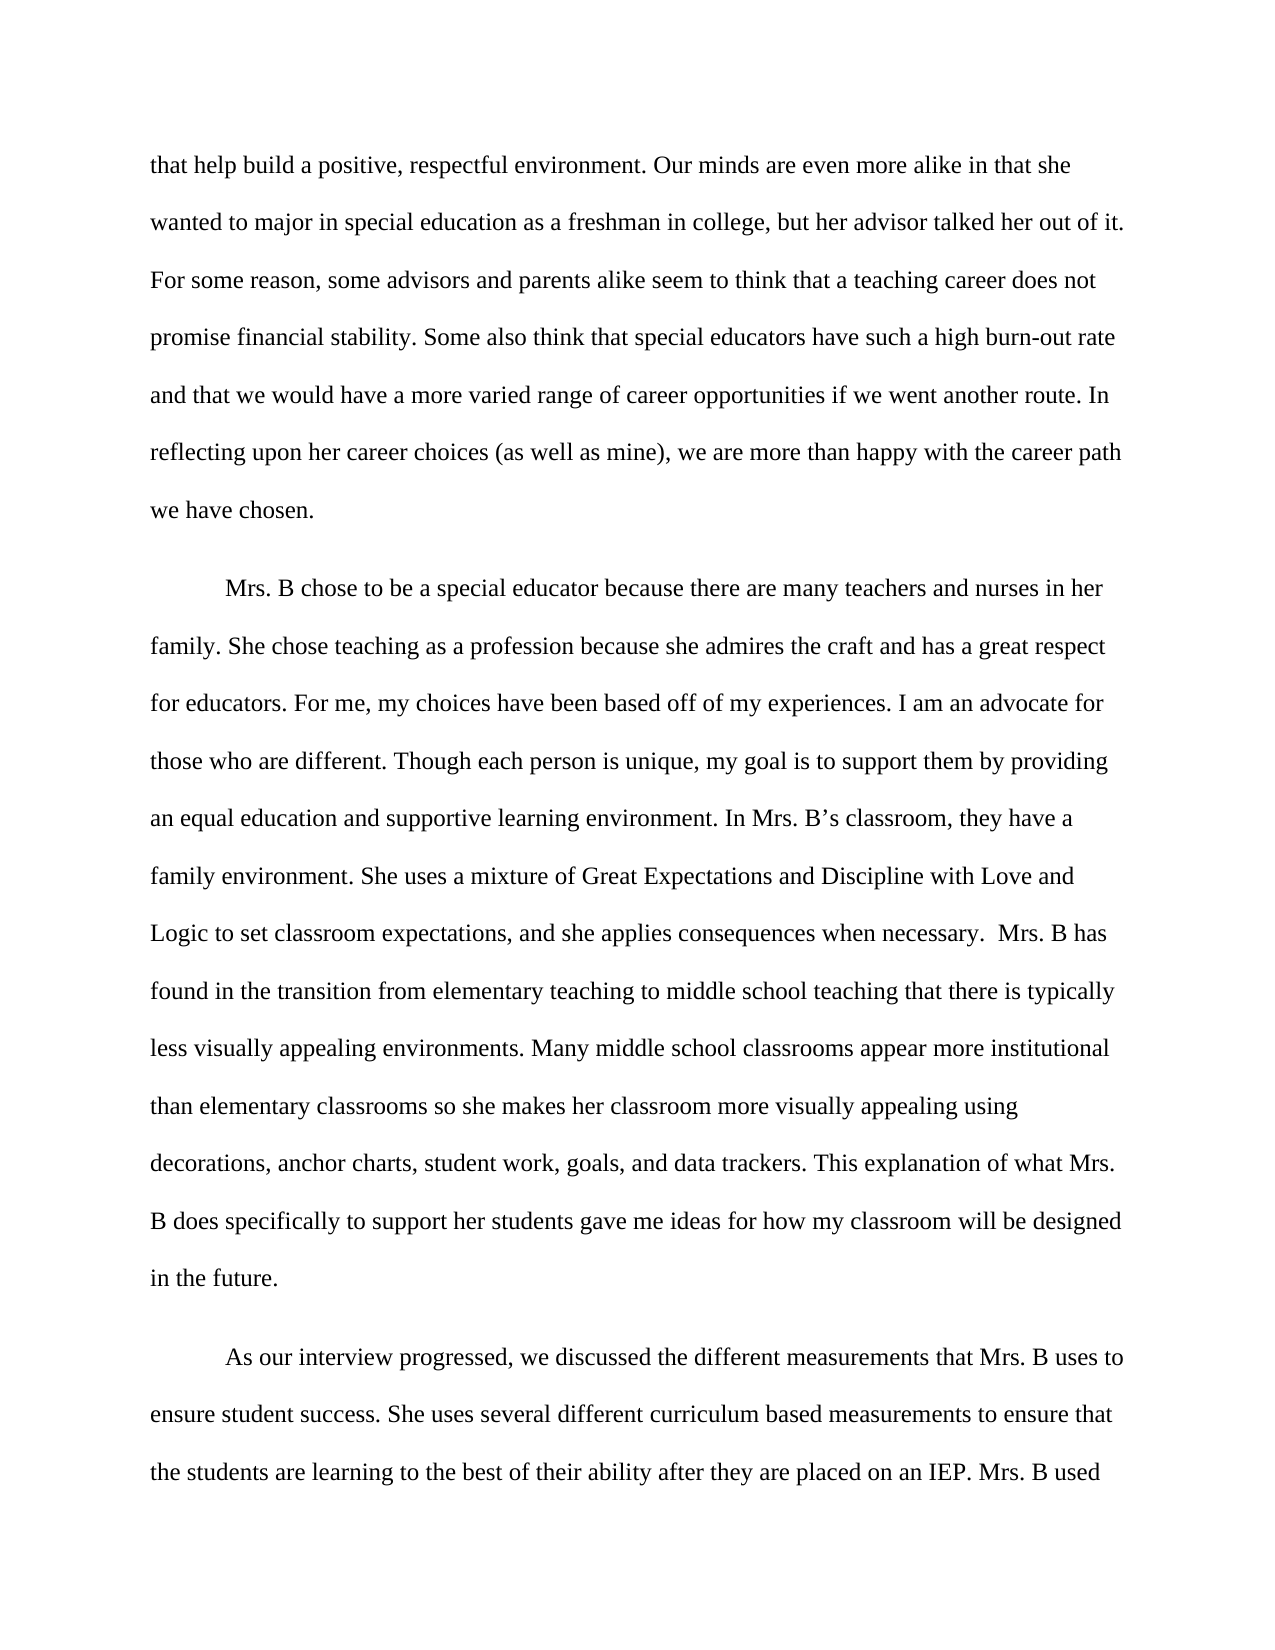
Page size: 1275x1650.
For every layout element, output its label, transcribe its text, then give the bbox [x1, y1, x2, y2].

text Mrs. B chose to be a special educator because there are many teachers and nurses in her family. She chose teaching as a profession because she admires the craft and has a great respect for educators. For me, my choices have been based off of my experiences. I am an advocate for those who are different. Though each person is unique, my goal is to support them by providing an equal education and supportive learning environment. In Mrs. B’s classroom, they have a family environment. She uses a mixture of Great Expectations and Discipline with Love and Logic to set classroom expectations, and she applies consequences when necessary. Mrs. B has found in the transition from elementary teaching to middle school teaching that there is typically less visually appealing environments. Many middle school classrooms appear more institutional than elementary classrooms so she makes her classroom more visually appealing using decorations, anchor charts, student work, goals, and data trackers. This explanation of what Mrs. B does specifically to support her students gave me ideas for how my classroom will be designed in the future. [150, 573, 1125, 1292]
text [150, 1342, 1125, 1485]
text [150, 150, 1125, 524]
